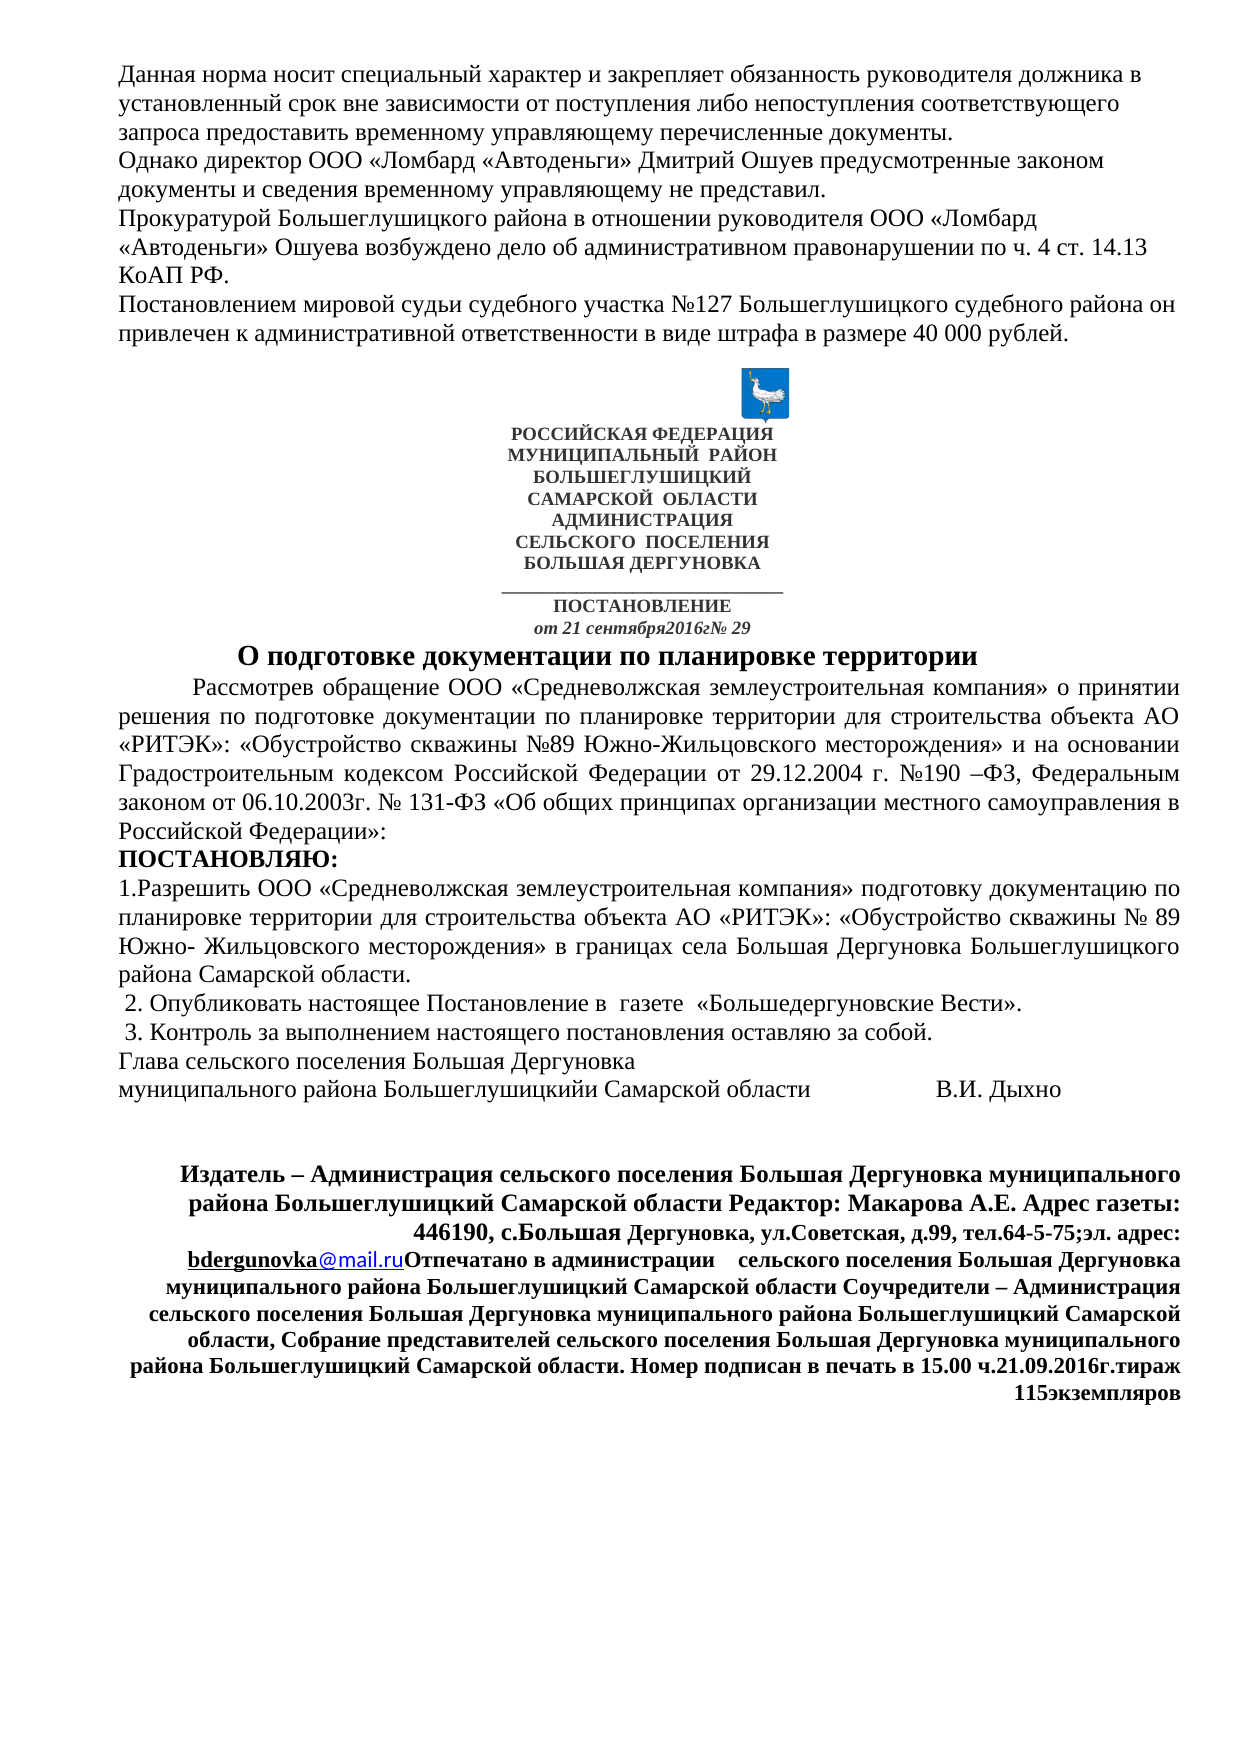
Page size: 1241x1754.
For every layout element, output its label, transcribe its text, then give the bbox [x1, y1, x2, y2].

text ПОСТАНОВЛЕНИЕ [103, 595, 1181, 617]
text 1.Разрешить ООО «Средневолжская землеустроительная компания» подготовку документацию по планировке территории для строительства объекта АО «РИТЭК»: «Обустройство скважины № 89 Южно- Жильцовского месторождения» в границах села Большая Дергуновка Большеглушицкого района Самарской области. [118, 873, 1181, 988]
text БОЛЬШАЯ ДЕРГУНОВКА [103, 552, 1181, 574]
text О подготовке документации по планировке территории [118, 638, 1181, 672]
text Постановлением мировой судьи судебного участка №127 Большеглушицкого судебного района он привлечен к административной ответственности в виде штрафа в размере 40 000 рублей. [118, 289, 1181, 347]
text Однако директор ООО «Ломбард «Автоденьги» Дмитрий Ошуев предусмотренные законом документы и сведения временному управляющему не представил. [118, 145, 1181, 203]
text Рассмотрев обращение ООО «Средневолжская землеустроительная компания» о принятии решения по подготовке документации по планировке территории для строительства объекта АО «РИТЭК»: «Обустройство скважины №89 Южно-Жильцовского месторождения» и на основании Градостроительным кодексом Российской Федерации от 29.12.2004 г. №190 –ФЗ, Федеральным законом от 06.10.2003г. № 131-ФЗ «Об общих принципах организации местного самоуправления в Российской Федерации»: [118, 672, 1181, 844]
text муниципального района Большеглушицкийи Самарской области В.И. Дыхно [118, 1074, 1181, 1103]
text от 21 сентября2016г№ 29 [103, 617, 1181, 638]
text ______________________________ [103, 574, 1181, 595]
text Глава сельского поселения Большая Дергуновка [118, 1046, 1181, 1074]
text СЕЛЬСКОГО ПОСЕЛЕНИЯ [103, 531, 1181, 552]
text АДМИНИСТРАЦИЯ [103, 509, 1181, 531]
text РОССИЙСКАЯ ФЕДЕРАЦИЯ [103, 423, 1181, 444]
text БОЛЬШЕГЛУШИЦКИЙ [103, 466, 1181, 487]
text Данная норма носит специальный характер и закрепляет обязанность руководителя должника в установленный срок вне зависимости от поступления либо непоступления соответствующего запроса предоставить временному управляющему перечисленные документы. [118, 59, 1181, 145]
text МУНИЦИПАЛЬНЫЙ РАЙОН [103, 444, 1181, 466]
picture [741, 368, 790, 423]
text 3. Контроль за выполнением настоящего постановления оставляю за собой. [118, 1017, 1181, 1046]
text Издатель – Администрация сельского поселения Большая Дергуновка муниципального района Большеглушицкий Самарской области Редактор: Макарова А.Е. Адрес газеты: 446190, с.Большая Дергуновка, ул.Советская, д.99, тел.64-5-75;эл. адрес: bdergunovka@mail.ruОтпечатано в администрации сельского поселения Большая Дергуновка муниципального района Большеглушицкий Самарской области Соучредители – Администрация сельского поселения Большая Дергуновка муниципального района Большеглушицкий Самарской области, Собрание представителей сельского поселения Большая Дергуновка муниципального района Большеглушицкий Самарской области. Номер подписан в печать в 15.00 ч.21.09.2016г.тираж 115экземпляров [118, 1159, 1181, 1405]
text САМАРСКОЙ ОБЛАСТИ [103, 487, 1181, 509]
text ПОСТАНОВЛЯЮ: [118, 844, 1181, 873]
text Прокуратурой Большеглушицкого района в отношении руководителя ООО «Ломбард «Автоденьги» Ошуева возбуждено дело об административном правонарушении по ч. 4 ст. 14.13 КоАП РФ. [118, 203, 1181, 289]
text 2. Опубликовать настоящее Постановление в газете «Большедергуновские Вести». [118, 988, 1181, 1017]
